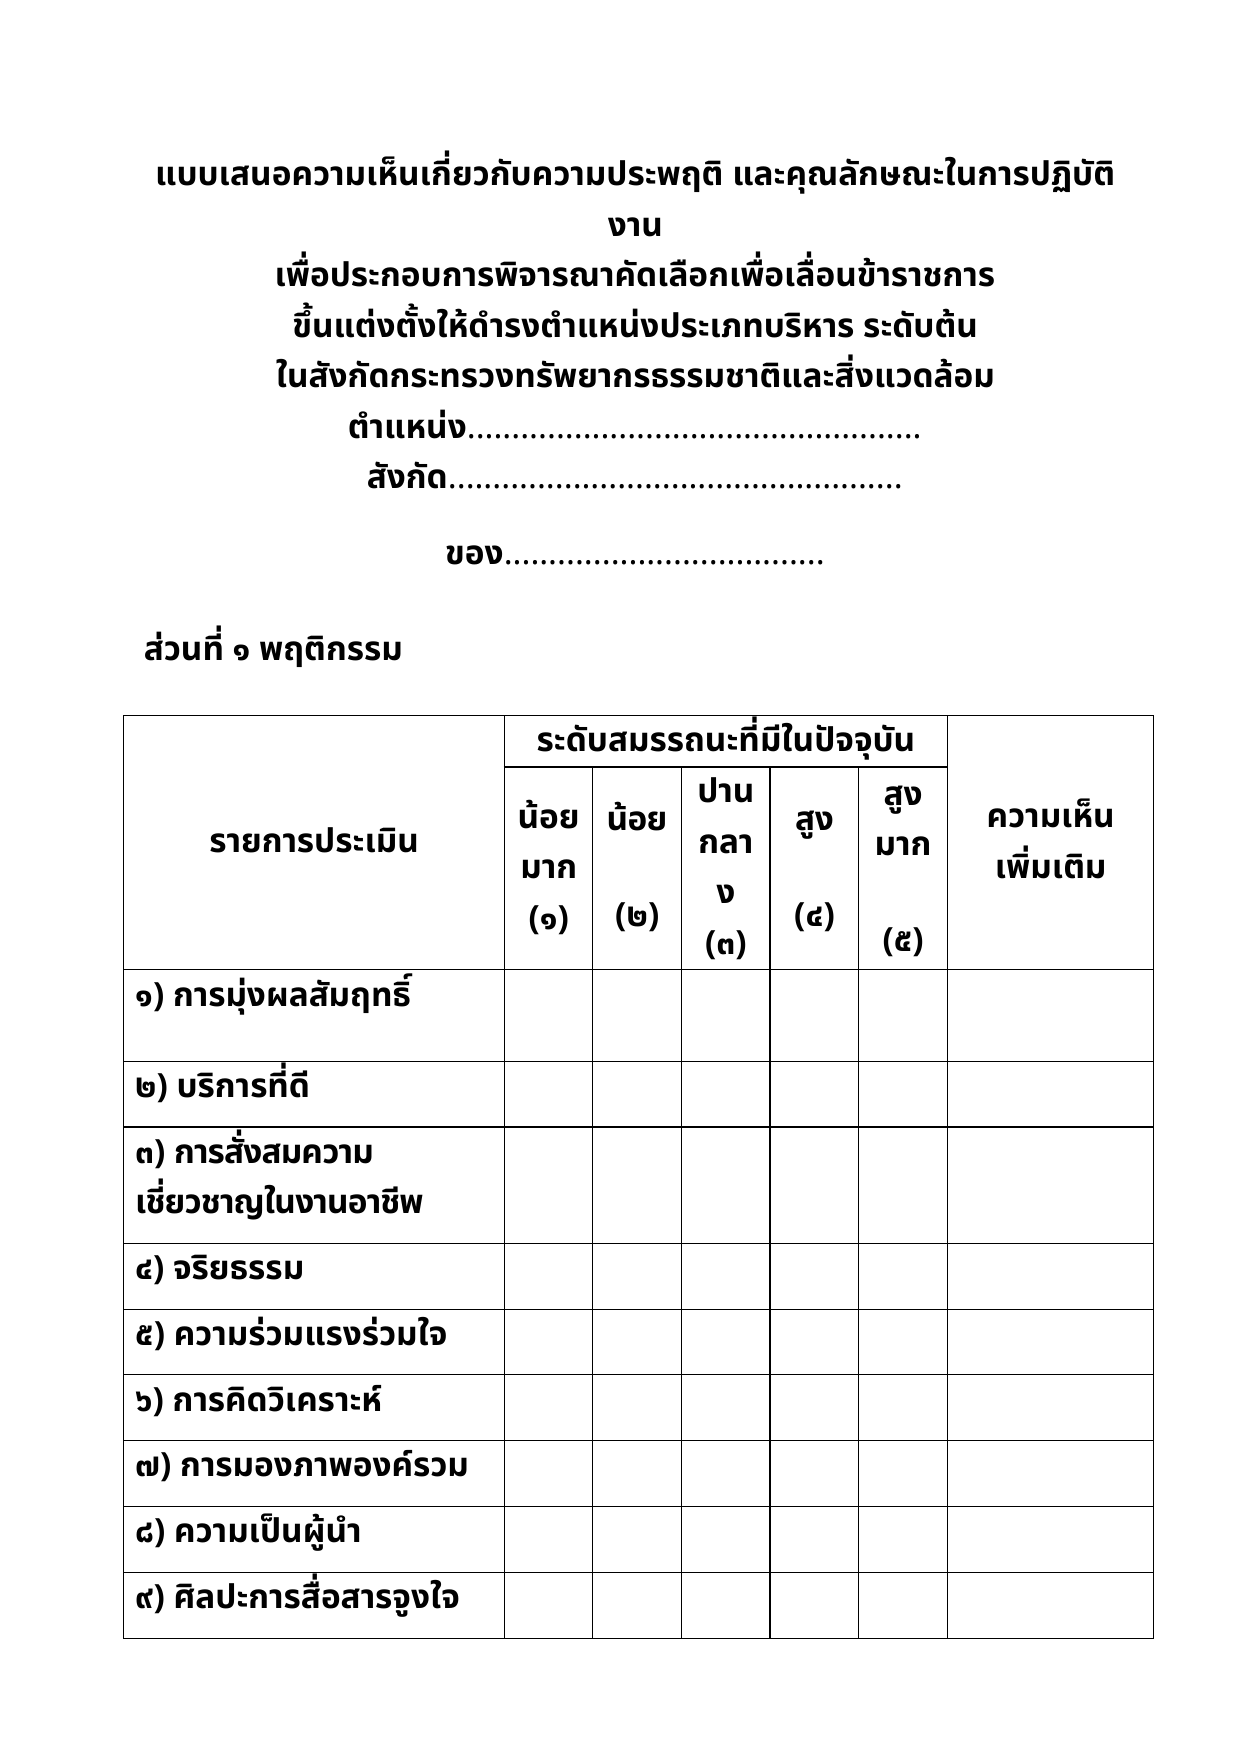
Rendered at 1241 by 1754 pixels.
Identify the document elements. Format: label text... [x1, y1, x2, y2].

table_cell ๕) ความร่วมแรงร่วมใจ [124, 1310, 504, 1374]
table_cell [859, 1244, 947, 1308]
table_cell [593, 1507, 681, 1572]
table_cell [948, 1375, 1153, 1440]
table_cell [948, 1062, 1153, 1126]
table_cell [505, 1507, 592, 1572]
text ขึ้นแต่งตั้งให้ดำรงตำแหน่งประเภทบริหาร ระดับต้น [135, 302, 1135, 352]
text ส่วนที่ ๑ พฤติกรรม [135, 625, 1135, 675]
table_cell [682, 1573, 769, 1638]
table_cell [682, 1128, 769, 1243]
table_cell ปานกลาง (๓) [682, 768, 769, 969]
table_cell [682, 1507, 769, 1572]
table_cell [859, 1573, 947, 1638]
table_cell ๙) ศิลปะการสื่อสารจูงใจ [124, 1573, 504, 1638]
table_cell [859, 1441, 947, 1506]
table_cell [948, 1310, 1153, 1374]
table_cell [505, 1244, 592, 1308]
table_cell [859, 1062, 947, 1126]
table_cell ๓) การสั่งสมความเชี่ยวชาญในงานอาชีพ [124, 1128, 504, 1243]
table_cell [505, 970, 592, 1061]
text ของ.................................... [135, 529, 1135, 579]
table_cell [682, 1441, 769, 1506]
table_cell [682, 1310, 769, 1374]
table_cell [505, 1310, 592, 1374]
table_cell [505, 1573, 592, 1638]
table_cell ๘) ความเป็นผู้นำ [124, 1507, 504, 1572]
table_cell ๒) บริการที่ดี [124, 1062, 504, 1126]
table_cell [859, 1375, 947, 1440]
table_cell [682, 970, 769, 1061]
text แบบเสนอความเห็นเกี่ยวกับความประพฤติ และคุณลักษณะในการปฏิบัติงาน [135, 150, 1135, 251]
table_cell [948, 1507, 1153, 1572]
table_cell [593, 1310, 681, 1374]
table_cell ๔) จริยธรรม [124, 1244, 504, 1308]
table_cell ๑) การมุ่งผลสัมฤทธิ์ [124, 970, 504, 1061]
table_cell ๖) การคิดวิเคราะห์ [124, 1375, 504, 1440]
table_cell [771, 1062, 858, 1126]
table_cell [505, 1375, 592, 1440]
text เพื่อประกอบการพิจารณาคัดเลือกเพื่อเลื่อนข้าราชการ [135, 251, 1135, 302]
table_cell [859, 1128, 947, 1243]
table_cell [682, 1375, 769, 1440]
table_cell [859, 970, 947, 1061]
table_cell [593, 1062, 681, 1126]
text ในสังกัดกระทรวงทรัพยากรธรรมชาติและสิ่งแวดล้อม [135, 352, 1135, 402]
table_cell [859, 1507, 947, 1572]
table_cell น้อย (๒) [593, 768, 681, 969]
table_cell [682, 1062, 769, 1126]
table_cell [771, 1375, 858, 1440]
table_cell [682, 1244, 769, 1308]
table_cell [771, 1310, 858, 1374]
table_cell [771, 970, 858, 1061]
table_cell [948, 1573, 1153, 1638]
table_cell [593, 1128, 681, 1243]
table_cell [948, 1244, 1153, 1308]
table_cell ๗) การมองภาพองค์รวม [124, 1441, 504, 1506]
table_header รายการประเมิน [124, 716, 504, 969]
table_cell น้อยมาก (๑) [505, 768, 592, 969]
table_cell [593, 970, 681, 1061]
table_cell [948, 970, 1153, 1061]
table_header ระดับสมรรถนะที่มีในปัจจุบัน [505, 716, 947, 766]
table_cell [505, 1062, 592, 1126]
table_cell [593, 1441, 681, 1506]
table_cell [771, 1573, 858, 1638]
table_cell [771, 1441, 858, 1506]
table_cell [505, 1128, 592, 1243]
table_cell [771, 1128, 858, 1243]
table_cell สูง (๔) [771, 768, 858, 969]
table_cell สูงมาก (๕) [859, 768, 947, 969]
table_header ความเห็นเพิ่มเติม [948, 716, 1153, 969]
table_cell [505, 1441, 592, 1506]
table_cell [859, 1310, 947, 1374]
table_cell [593, 1573, 681, 1638]
table_cell [771, 1507, 858, 1572]
table_cell [771, 1244, 858, 1308]
table_cell [948, 1441, 1153, 1506]
table_cell [593, 1375, 681, 1440]
text ตำแหน่ง................................................... สังกัด................................................... [135, 402, 1135, 504]
table_cell [593, 1244, 681, 1308]
table_cell [948, 1128, 1153, 1243]
